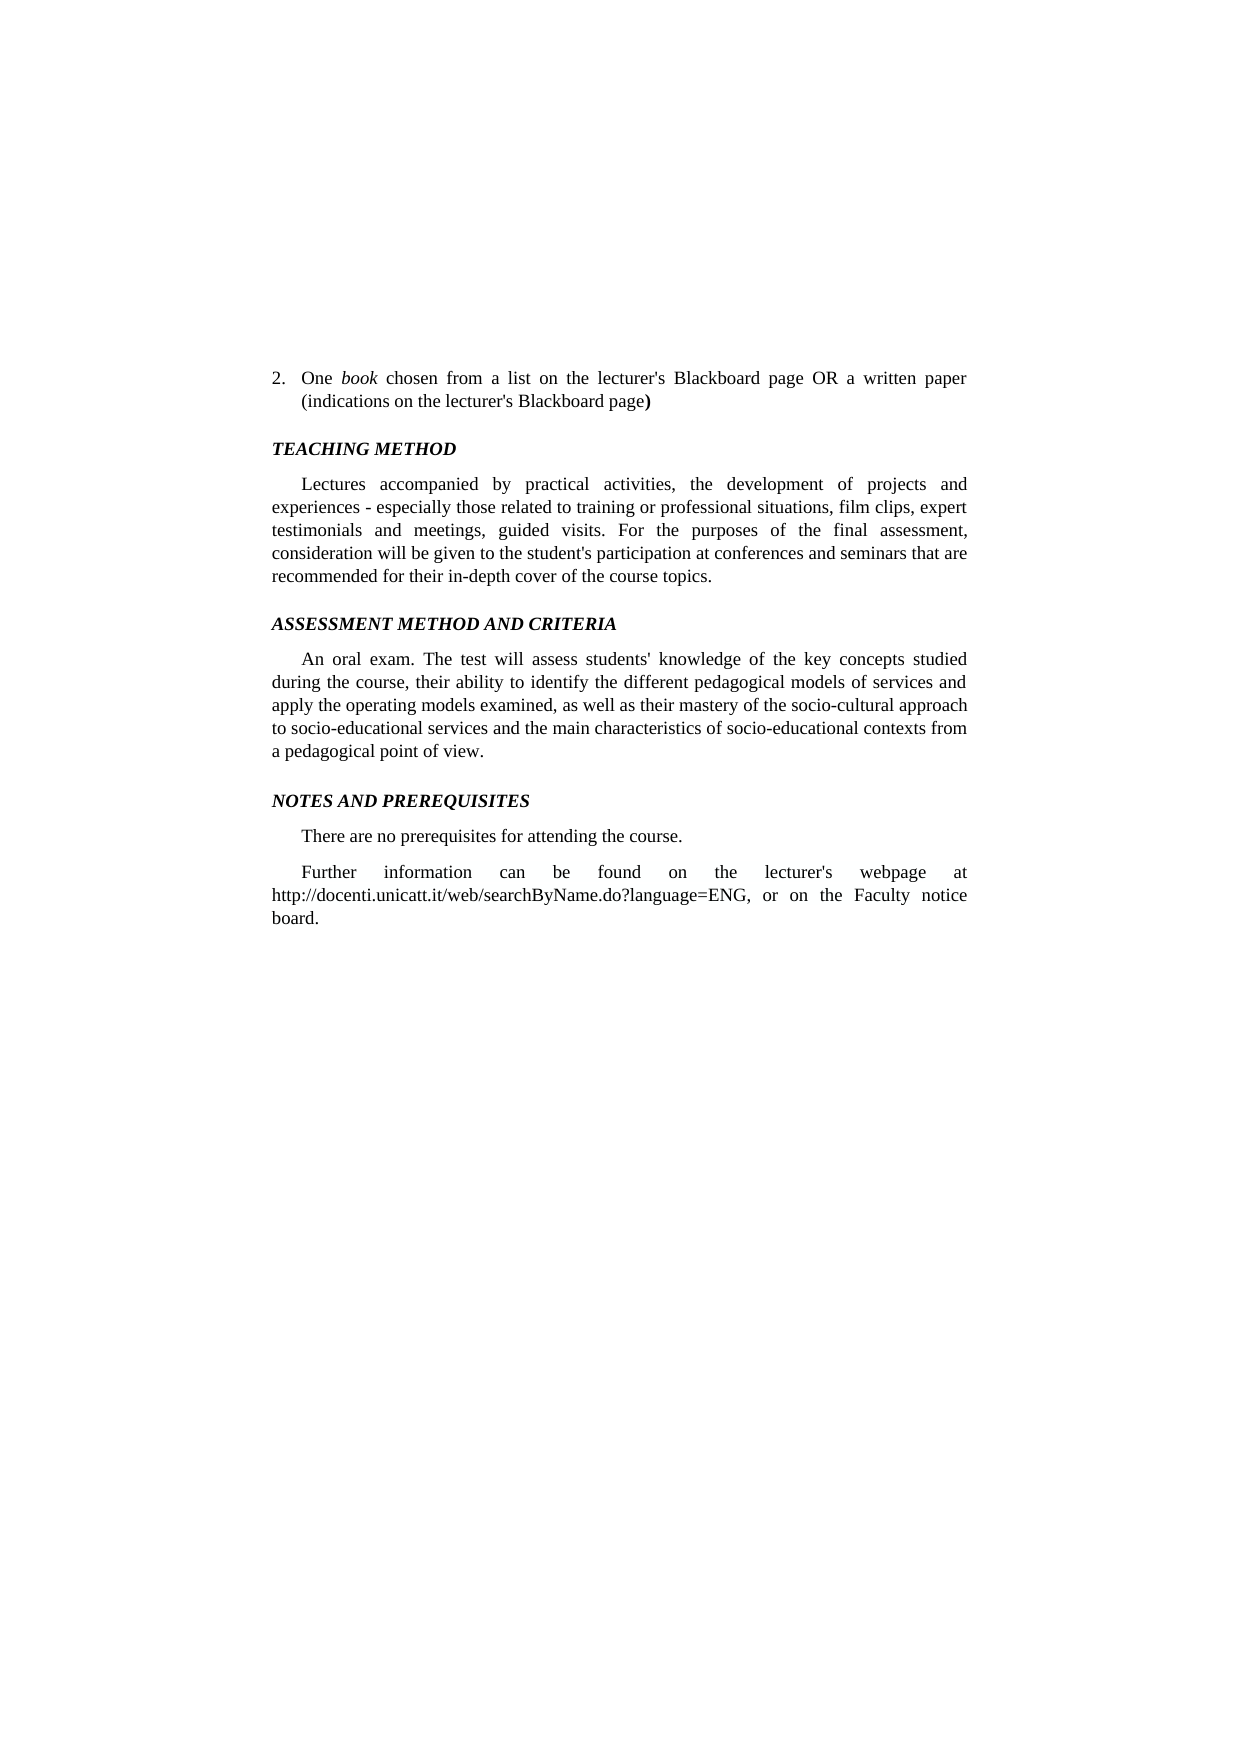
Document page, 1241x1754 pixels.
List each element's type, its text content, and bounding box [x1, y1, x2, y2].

text There are no prerequisites for attending the course. [272, 824, 968, 847]
text NOTES AND PREREQUISITES [272, 787, 968, 812]
text ASSESSMENT METHOD AND CRITERIA [272, 612, 968, 635]
text TEACHING METHOD [272, 437, 968, 460]
text Lectures accompanied by practical activities, the development of projects and experiences - especially those related to training or professional situations, film clips, expert testimonials and meetings, guided visits. For the purposes of the final assessment, consideration will be given to the student's participation at conferences and seminars that are recommended for their in-depth cover of the course topics. [272, 472, 968, 587]
text Further information can be found on the lecturer's webpage at http://docenti.unicatt.it/web/searchByName.do?language=ENG, or on the Faculty notice board. [272, 905, 968, 929]
text An oral exam. The test will assess students' knowledge of the key concepts studied during the course, their ability to identify the different pedagogical models of services and apply the operating models examined, as well as their mastery of the socio-cultural approach to socio-educational services and the main characteristics of socio-educational contexts from a pedagogical point of view. [272, 647, 968, 762]
text 2. One book chosen from a list on the lecturer's Blackboard page OR a written paper (indications on the lecturer's Blackboard page) [272, 366, 968, 412]
text Further information can be found on the lecturer's webpage at http://docenti.unicatt.it/web/searchByName.do?language=ENG, or on the Faculty notice board. [272, 860, 968, 884]
